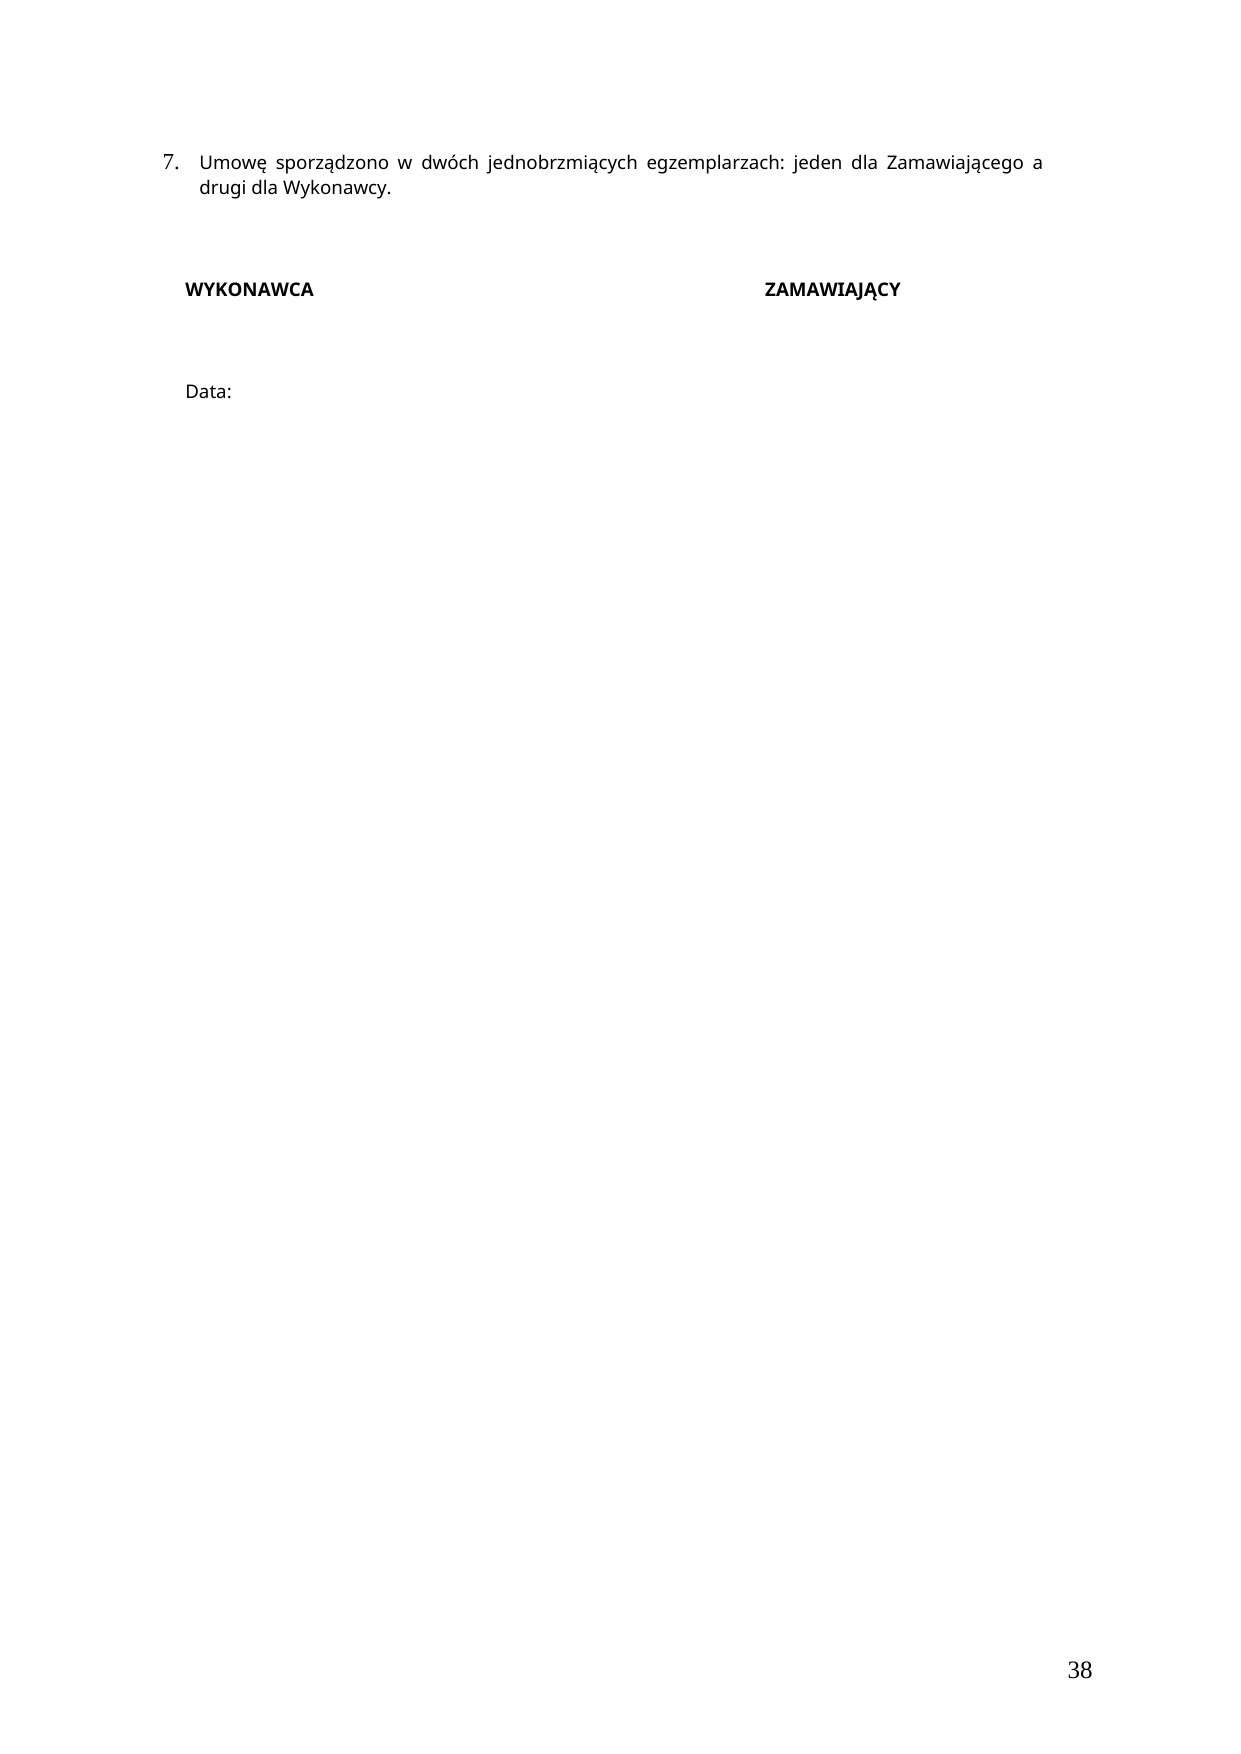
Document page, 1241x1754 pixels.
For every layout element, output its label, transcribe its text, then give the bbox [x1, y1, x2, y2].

text Data: [185, 379, 1160, 404]
text WYKONAWCA ZAMAWIAJĄCY [185, 277, 1043, 302]
list Umowę sporządzono w dwóch jednobrzmiących egzemplarzach: jeden dla Zamawiającego a drugi dla Wykonawcy. [162, 148, 1043, 200]
